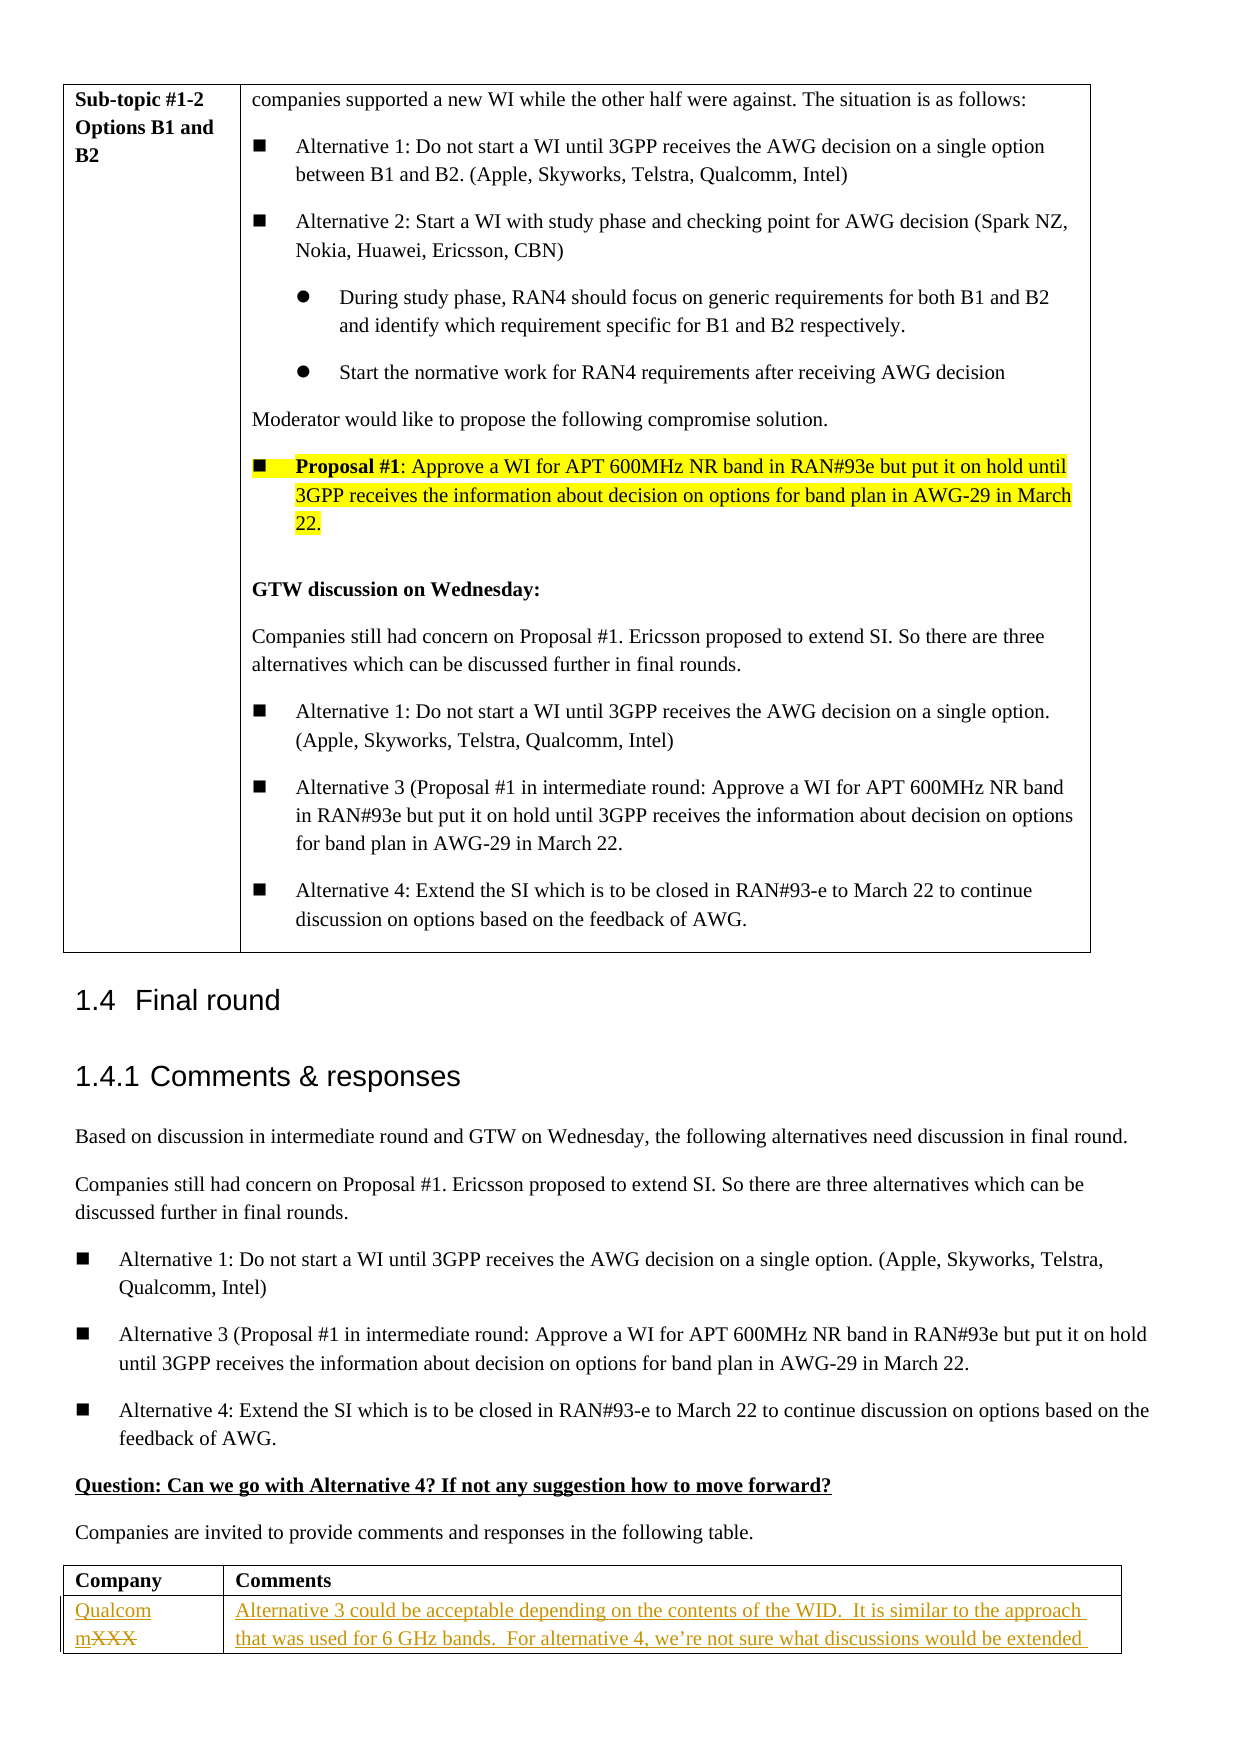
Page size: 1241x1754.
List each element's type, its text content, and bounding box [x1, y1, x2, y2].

table_header Company [64, 1566, 223, 1595]
text Companies are invited to provide comments and responses in the following table. [75, 1518, 1165, 1547]
text Companies still had concern on Proposal #1. Ericsson proposed to extend SI. So there are three alternatives which can be discussed further in final rounds. [75, 1169, 1165, 1226]
list Alternative 4: Extend the SI which is to be closed in RAN#93-e to March 22 to continue discussion on options based on the feedback of AWG. [75, 1396, 1165, 1452]
table_cell [64, 1596, 223, 1652]
subtitle Final round [75, 972, 1165, 1028]
table_cell [224, 1596, 1121, 1652]
list Alternative 1: Do not start a WI until 3GPP receives the AWG decision on a single option. (Apple, Skyworks, Telstra, Qualcomm, Intel) [75, 1245, 1165, 1302]
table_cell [64, 85, 240, 952]
table_header Comments [224, 1566, 1121, 1595]
text Based on discussion in intermediate round and GTW on Wednesday, the following alternatives need discussion in final round. [75, 1122, 1165, 1151]
text Question: Can we go with Alternative 4? If not any suggestion how to move forward? [75, 1471, 1165, 1499]
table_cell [241, 85, 1090, 952]
list Alternative 3 (Proposal #1 in intermediate round: Approve a WI for APT 600MHz NR band in RAN#93e but put it on hold until 3GPP receives the information about decision on options for band plan in AWG-29 in March 22. [75, 1320, 1165, 1377]
subtitle Comments & responses [75, 1047, 1165, 1104]
